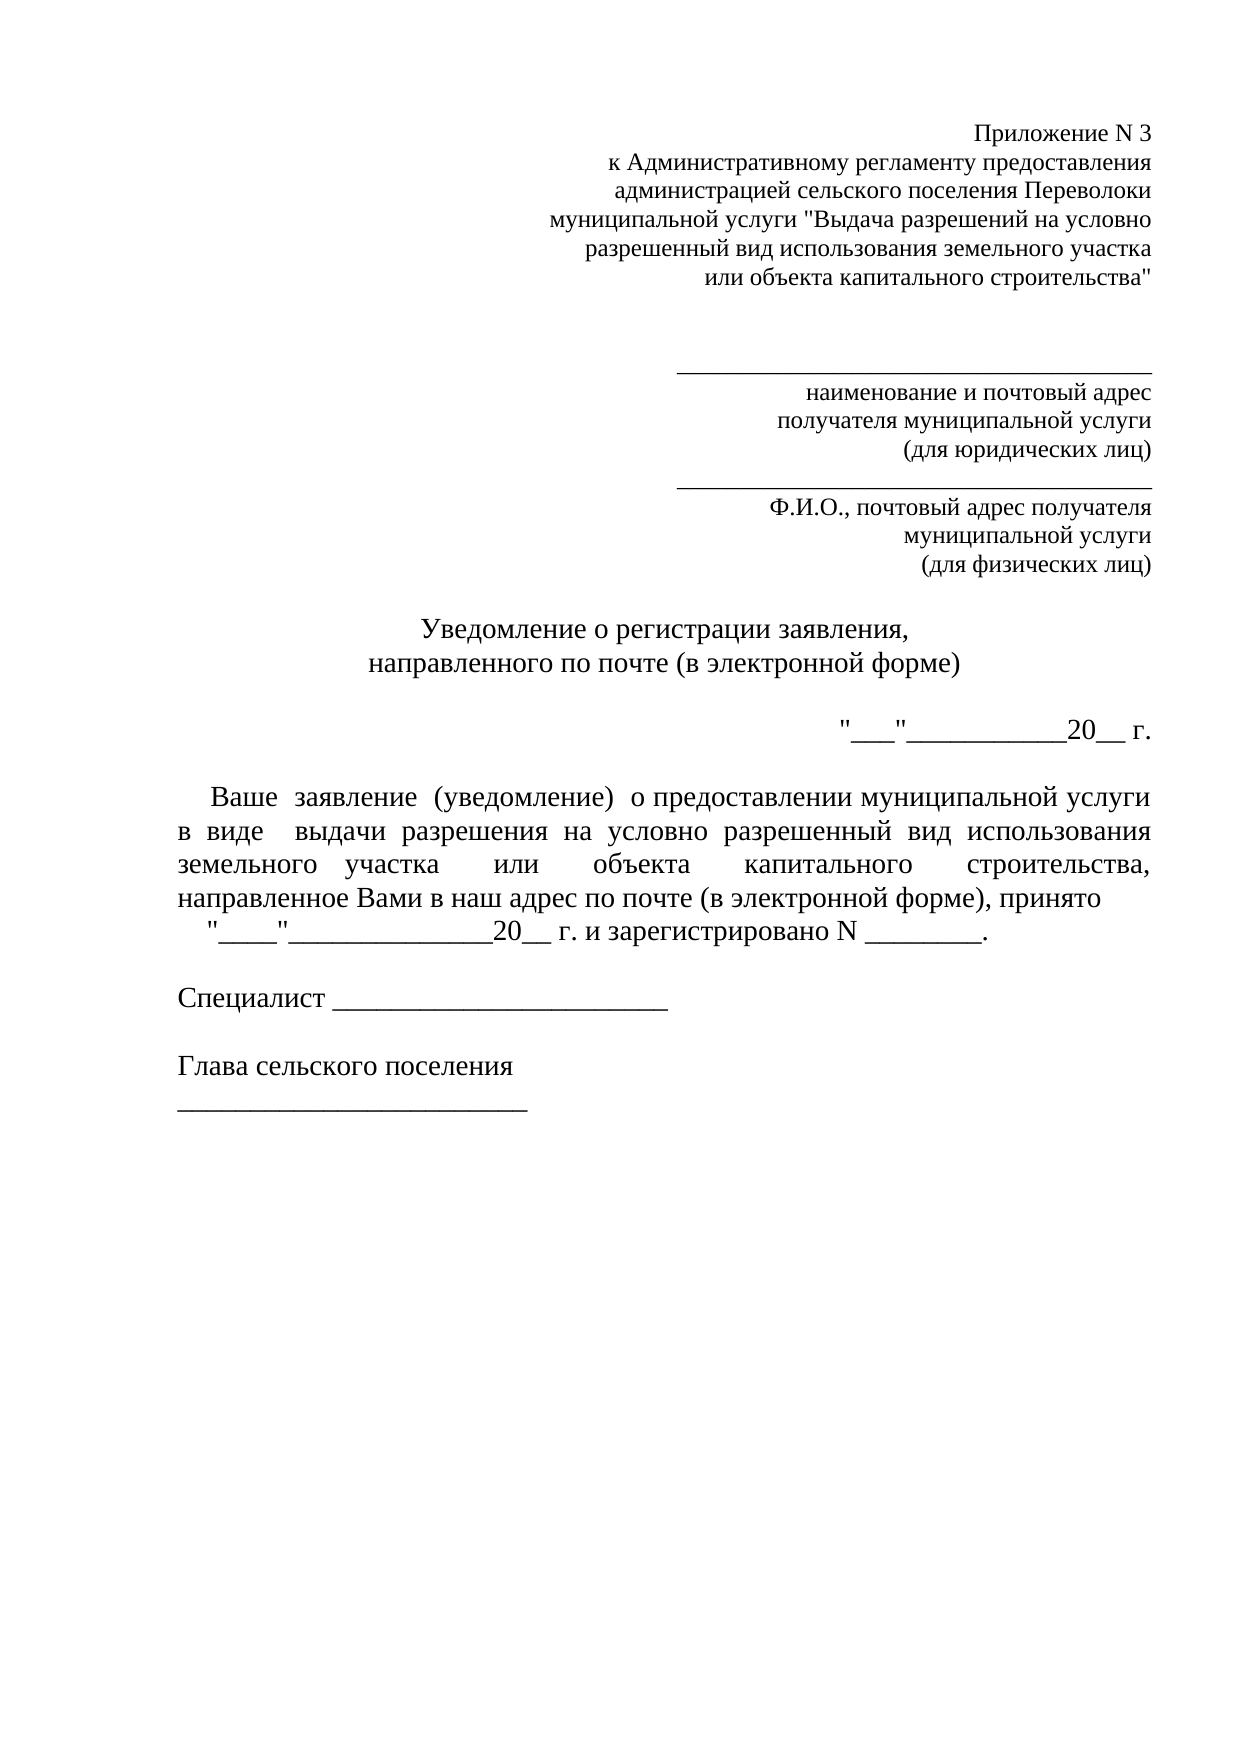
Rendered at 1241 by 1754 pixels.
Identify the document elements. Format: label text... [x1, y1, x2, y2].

text к Административному регламенту предоставления [177, 147, 1152, 176]
text Ваше заявление (уведомление) о предоставлении муниципальной услуги в виде выдачи разрешения на условно разрешенный вид использования земельного участка или объекта капитального строительства, направленное Вами в наш адрес по почте (в электронной форме), принято [177, 779, 1152, 913]
text или объекта капитального строительства" [177, 262, 1152, 291]
text муниципальной услуги [177, 521, 1152, 549]
text "____"______________20__ г. и зарегистрировано N ________. [177, 913, 1152, 947]
text (для юридических лиц) [177, 434, 1152, 463]
text Глава сельского поселения [177, 1048, 1152, 1081]
text "___"___________20__ г. [177, 712, 1152, 746]
text Приложение N 3 [177, 118, 1152, 147]
text ______________________________________ [177, 463, 1152, 492]
text ______________________________________ [177, 348, 1152, 377]
text администрацией сельского поселения Переволоки [177, 176, 1152, 204]
text направленного по почте (в электронной форме) [177, 645, 1152, 679]
text разрешенный вид использования земельного участка [177, 233, 1152, 262]
text Ф.И.О., почтовый адрес получателя [177, 492, 1152, 521]
text (для физических лиц) [177, 549, 1152, 578]
text Специалист _______________________ [177, 981, 1152, 1014]
text получателя муниципальной услуги [177, 406, 1152, 434]
text муниципальной услуги "Выдача разрешений на условно [177, 204, 1152, 233]
text наименование и почтовый адрес [177, 377, 1152, 406]
text ________________________ [177, 1081, 1152, 1115]
text Уведомление о регистрации заявления, [177, 612, 1152, 645]
